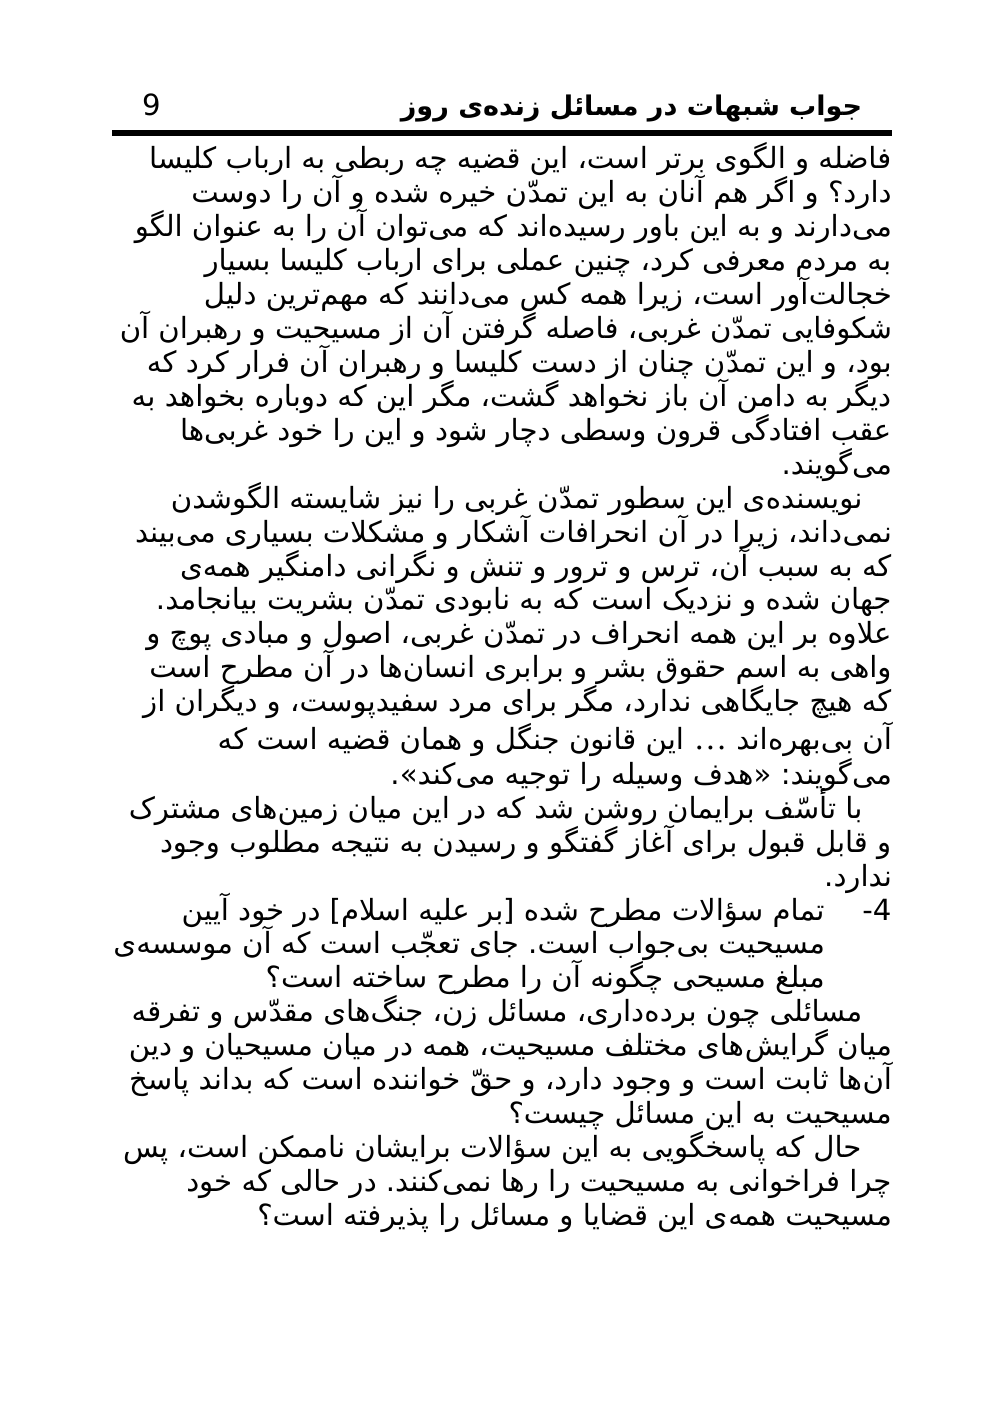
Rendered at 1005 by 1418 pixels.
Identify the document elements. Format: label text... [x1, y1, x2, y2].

list تمام سؤالات مطرح شده [بر علیه اسلام] در خود آیین مسیحیت بی‌جواب است. جای تعجّب است که آن موسسه‌ی مبلغ مسیحی چگونه آن را مطرح ساخته است؟ [112, 893, 862, 995]
text مسائلی چون برده‌داری، مسائل زن، جنگ‌های مقدّس و تفرقه میان گرایش‌های مختلف مسیحیت، همه در میان مسیحیان و دین آن‌ها ثابت است و وجود دارد، و حقّ خواننده است که بداند پاسخ مسیحیت به این مسائل چیست؟ [112, 995, 892, 1131]
text با تأسّف برایمان روشن شد که در این میان زمین‌های مشترک و قابل قبول برای آغاز گفتگو و رسیدن به نتیجه مطلوب وجود ندارد. [112, 791, 892, 893]
text حال که پاسخگویی به این سؤالات برایشان ناممکن است، پس چرا فراخوانی به مسیحیت را رها نمی‌کنند. در حالی که خود مسیحیت همه‌ی این قضایا و مسائل را پذیرفته است؟ [112, 1131, 892, 1232]
text نویسنده‌ی این سطور تمدّن غربی را نیز شایسته الگوشدن نمی‌داند، زیرا در آن انحرافات آشکار و مشکلات بسیاری می‌بیند که به سبب آن، ترس و ترور و تنش و نگرانی دامنگیر همه‌ی جهان شده و نزدیک است که به نابودی تمدّن بشریت بیانجامد. علاوه بر این همه انحراف در تمدّن غربی، اصول و مبادی پوچ و واهی به اسم حقوق بشر و برابری انسان‌ها در آن مطرح است که هیچ جایگاهی ندارد، مگر برای مرد سفیدپوست، و دیگران از آن بی‌بهره‌اند … این قانون جنگل و همان قضیه‌ است که می‌گویند: «هدف وسیله را توجیه می‌کند». [112, 481, 892, 791]
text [112, 141, 892, 481]
